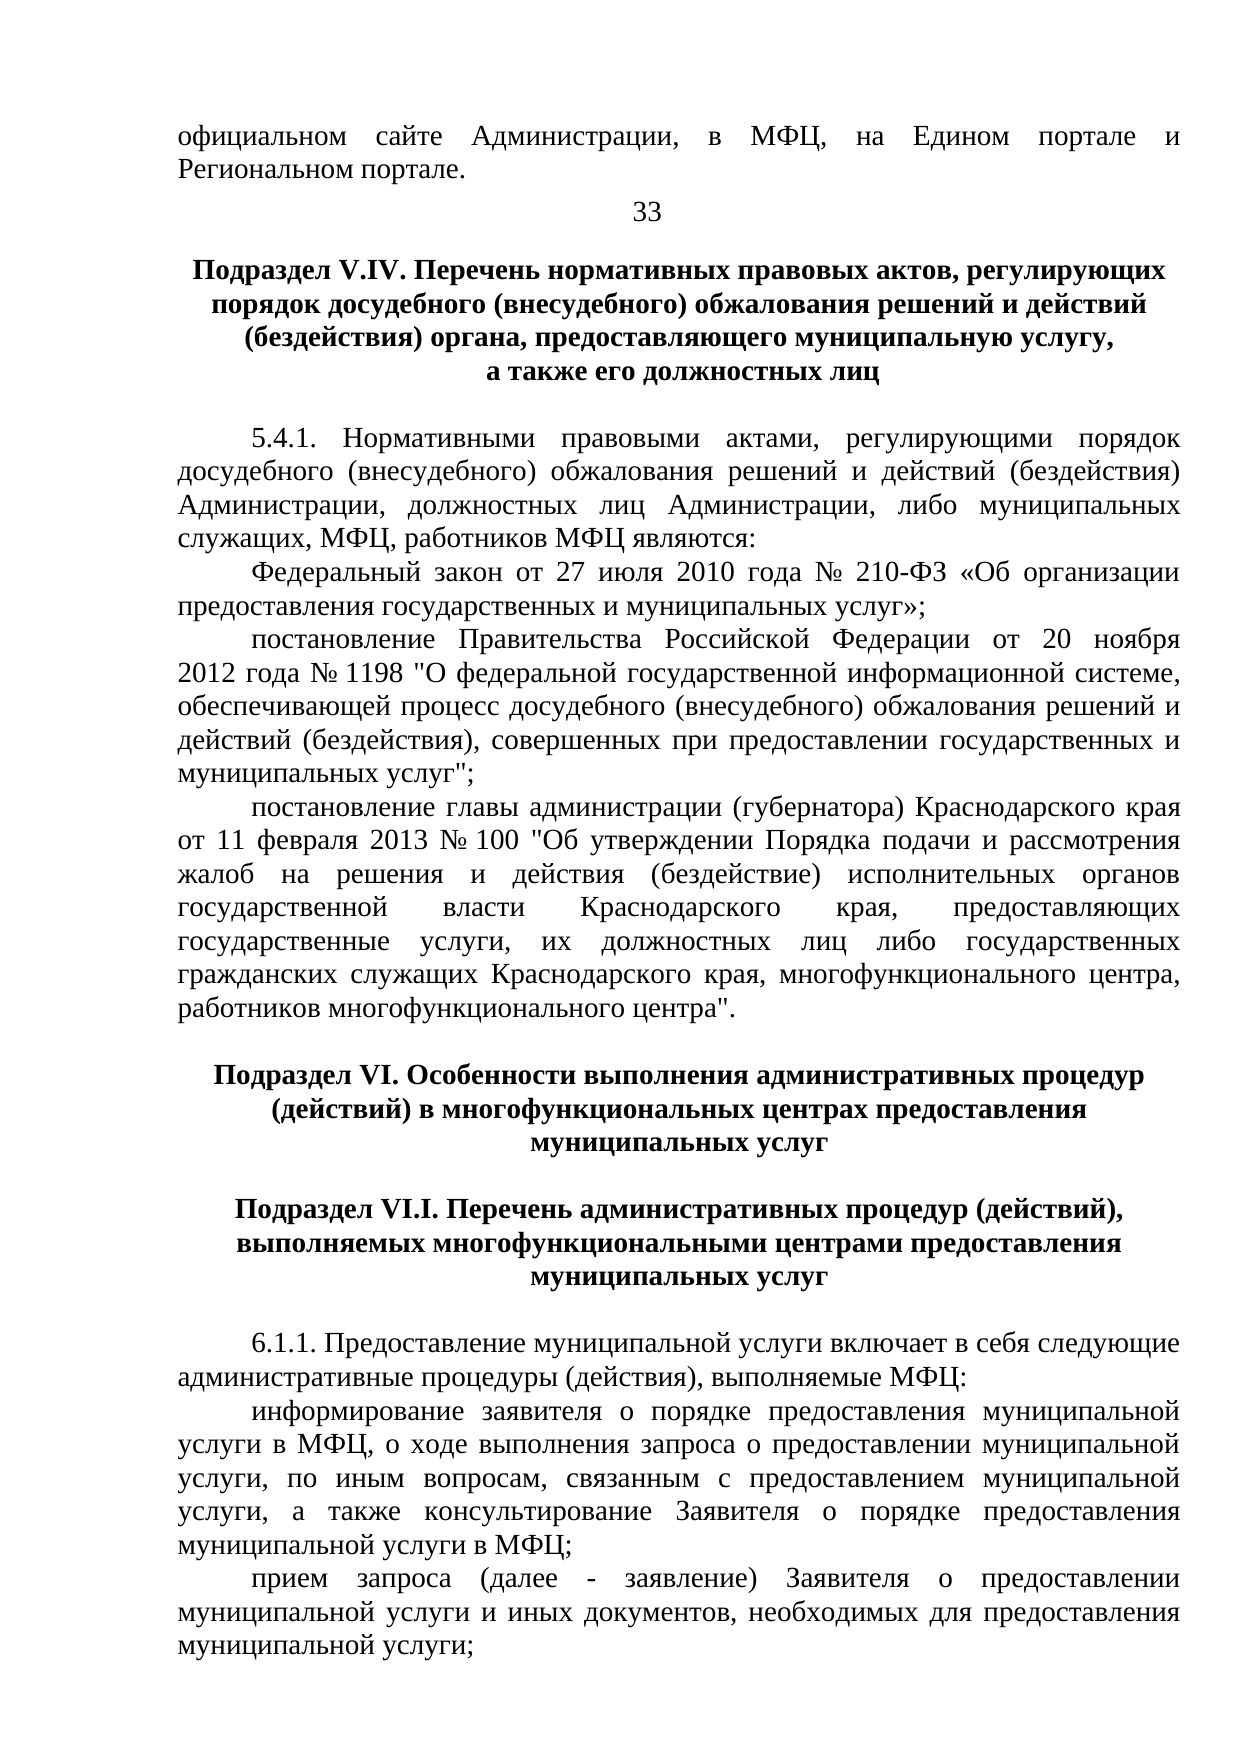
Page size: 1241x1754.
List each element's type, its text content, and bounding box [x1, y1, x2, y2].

text а также его должностных лиц [177, 353, 1181, 386]
text прием запроса (далее - заявление) Заявителя о предоставлении муниципальной услуги и иных документов, необходимых для предоставления муниципальной услуги; [177, 1560, 1181, 1661]
text порядок досудебного (внесудебного) обжалования решений и действий (бездействия) органа, предоставляющего муниципальную услугу, [177, 286, 1181, 353]
text информирование заявителя о порядке предоставления муниципальной услуги в МФЦ, о ходе выполнения запроса о предоставлении муниципальной услуги, по иным вопросам, связанным с предоставлением муниципальной услуги, а также консультирование Заявителя о порядке предоставления муниципальной услуги в МФЦ; [177, 1393, 1181, 1560]
text Подраздел VI. Особенности выполнения административных процедур (действий) в многофункциональных центрах предоставления [177, 1057, 1181, 1124]
text 6.1.1. Предоставление муниципальной услуги включает в себя следующие административные процедуры (действия), выполняемые МФЦ: [177, 1326, 1181, 1393]
text 5.4.1. Нормативными правовыми актами, регулирующими порядок досудебного (внесудебного) обжалования решений и действий (бездействия) Администрации, должностных лиц Администрации, либо муниципальных служащих, МФЦ, работников МФЦ являются: [177, 420, 1181, 554]
text выполняемых многофункциональными центрами предоставления [177, 1225, 1181, 1258]
text Подраздел V.IV. Перечень нормативных правовых актов, регулирующих [177, 252, 1181, 286]
text муниципальных услуг [177, 1124, 1181, 1158]
text Подраздел VI.I. Перечень административных процедур (действий), [177, 1191, 1181, 1225]
text постановление Правительства Российской Федерации от 20 ноября 2012 года № 1198 "О федеральной государственной информационной системе, обеспечивающей процесс досудебного (внесудебного) обжалования решений и действий (бездействия), совершенных при предоставлении государственных и муниципальных услуг"; [177, 621, 1181, 789]
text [177, 118, 1181, 185]
text муниципальных услуг [177, 1258, 1181, 1292]
text постановление главы администрации (губернатора) Краснодарского края от 11 февраля 2013 № 100 "Об утверждении Порядка подачи и рассмотрения жалоб на решения и действия (бездействие) исполнительных органов государственной власти Краснодарского края, предоставляющих государственные услуги, их должностных лиц либо государственных гражданских служащих Краснодарского края, многофункционального центра, работников многофункционального центра". [177, 789, 1181, 1024]
text Федеральный закон от 27 июля 2010 года № 210-ФЗ «Об организации предоставления государственных и муниципальных услуг»; [177, 554, 1181, 621]
